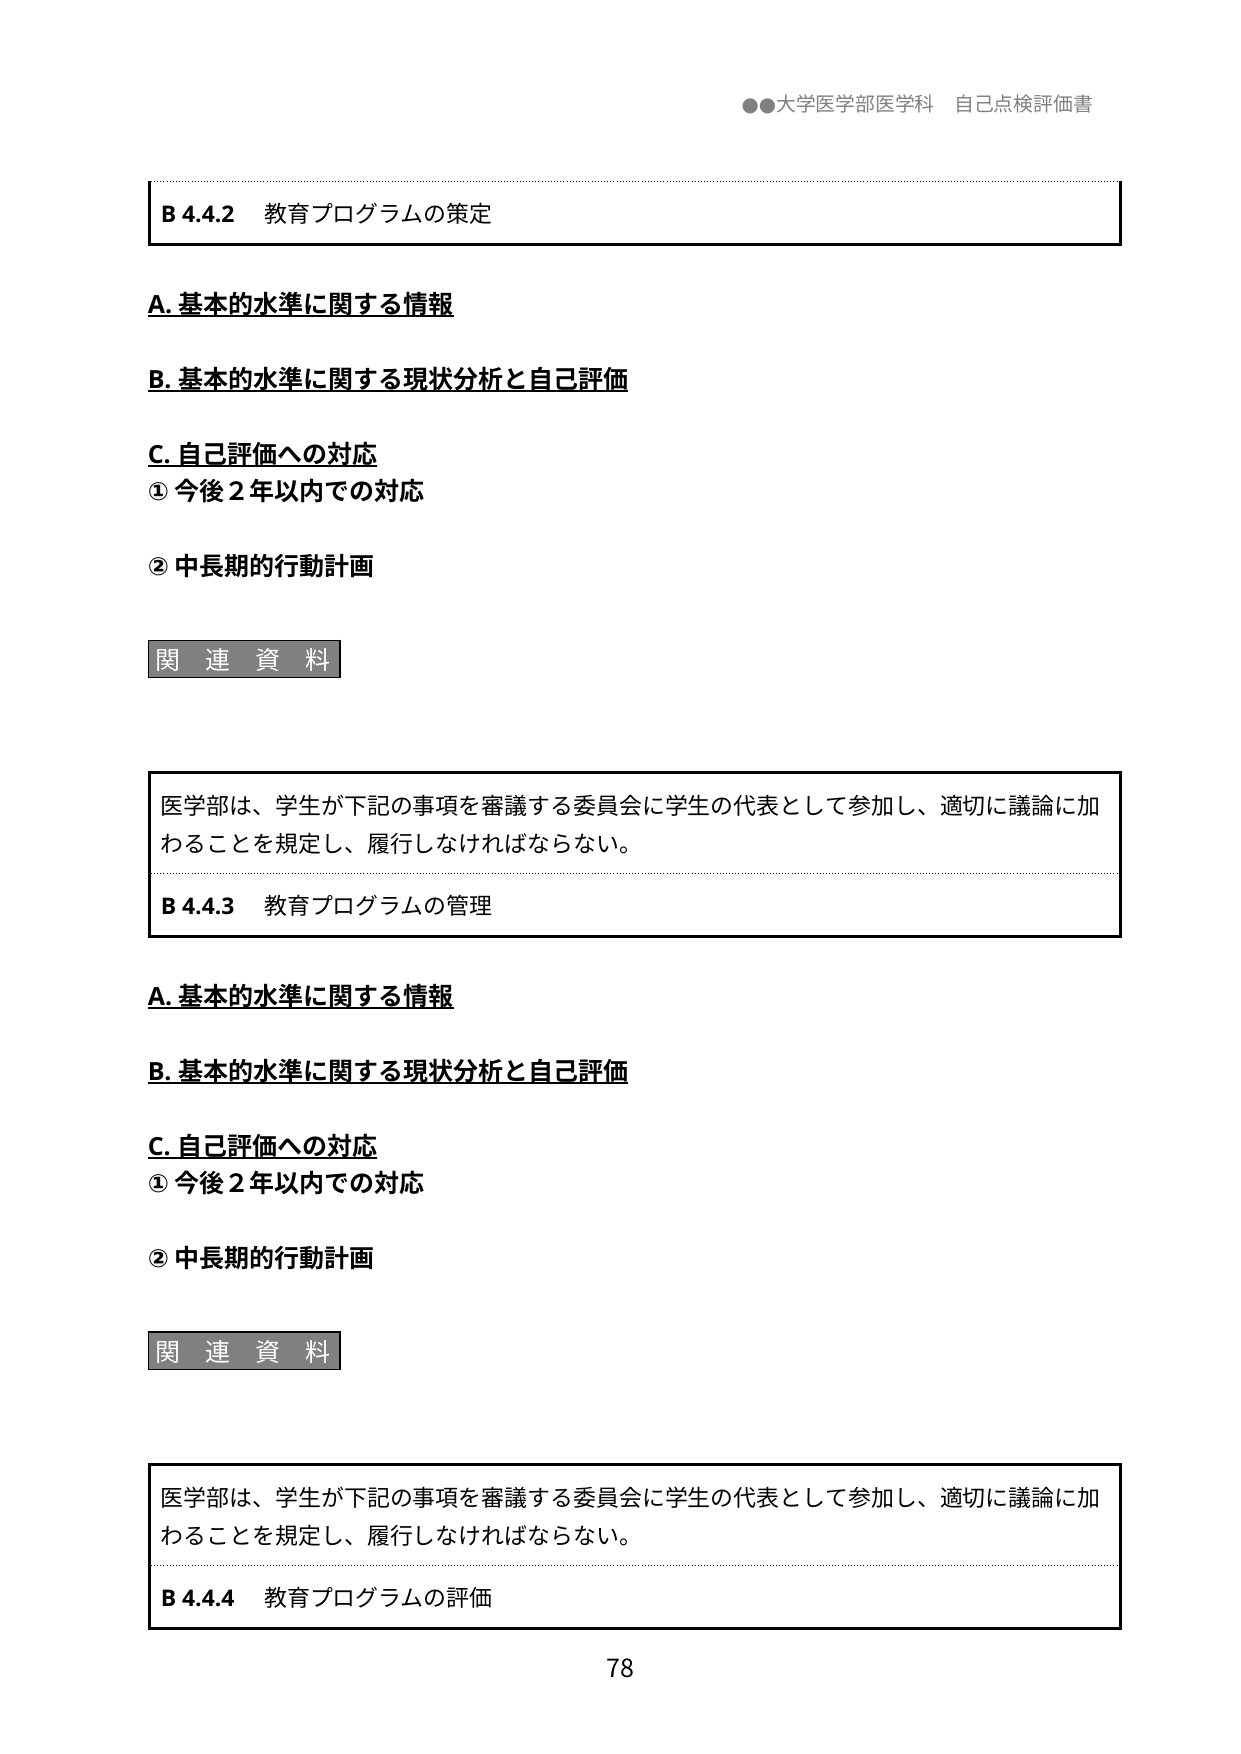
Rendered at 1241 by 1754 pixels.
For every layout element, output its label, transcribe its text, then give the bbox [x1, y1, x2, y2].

text 関 連 資 料/ [148, 1313, 1092, 1388]
text C. 自己評価への対応 [148, 434, 1092, 471]
table_header 医学部は、学生が下記の事項を審議する委員会に学生の代表として参加し、適切に議論に加わることを規定し、履行しなければならない。 [151, 1466, 1119, 1565]
text A. 基本的水準に関する情報 [148, 284, 1092, 321]
text ①今後２年以内での対応 [148, 471, 1093, 509]
table_header 医学部は、学生が下記の事項を審議する委員会に学生の代表として参加し、適切に議論に加わることを規定し、履行しなければならない。 [151, 774, 1119, 873]
text ②中長期的行動計画 [148, 546, 1093, 584]
table_cell B 4.4.4 教育プログラムの評価 [151, 1565, 1119, 1627]
text B. 基本的水準に関する現状分析と自己評価 [148, 1051, 1092, 1088]
text ①今後２年以内での対応 [148, 1163, 1093, 1201]
text 関 連 資 料/ [148, 621, 1092, 696]
text B. 基本的水準に関する現状分析と自己評価 [148, 359, 1092, 396]
text C. 自己評価への対応 [148, 1126, 1092, 1163]
text ②中長期的行動計画 [148, 1238, 1093, 1276]
table_cell B 4.4.3 教育プログラムの管理 [151, 873, 1119, 935]
table_cell B 4.4.2 教育プログラムの策定 [151, 181, 1119, 243]
text A. 基本的水準に関する情報 [148, 976, 1092, 1013]
